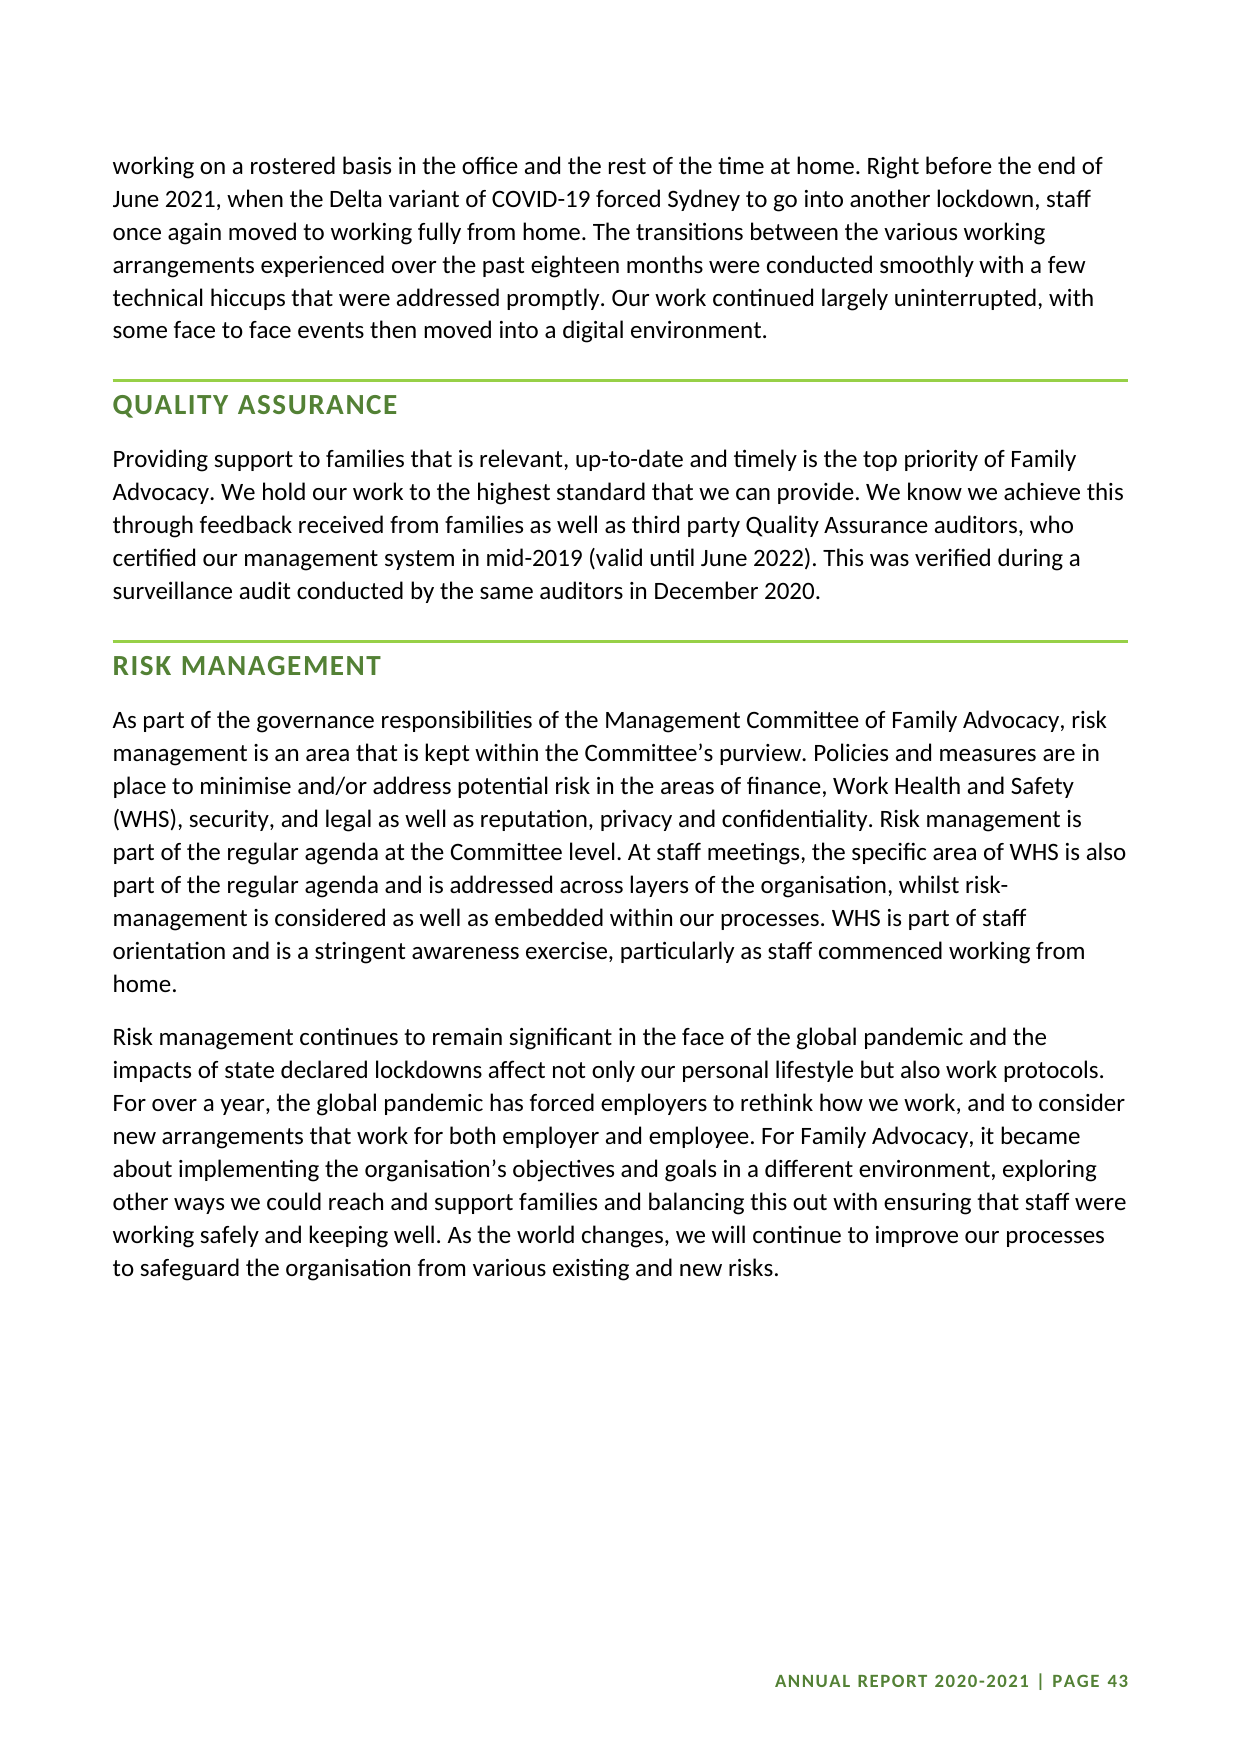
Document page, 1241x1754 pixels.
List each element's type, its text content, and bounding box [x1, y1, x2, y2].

subtitle Quality Assurance [112, 380, 1128, 422]
text Providing support to families that is relevant, up-to-date and timely is the top priority of Family Advocacy. We hold our work to the highest standard that we can provide. We know we achieve this through feedback received from families as well as third party Quality Assurance auditors, who certified our management system in mid-2019 (valid until June 2022). This was verified during a surveillance audit conducted by the same auditors in December 2020. [112, 444, 1128, 606]
text Risk management continues to remain significant in the face of the global pandemic and the impacts of state declared lockdowns affect not only our personal lifestyle but also work protocols. For over a year, the global pandemic has forced employers to rethink how we work, and to consider new arrangements that work for both employer and employee. For Family Advocacy, it became about implementing the organisation’s objectives and goals in a different environment, exploring other ways we could reach and support families and balancing this out with ensuring that staff were working safely and keeping well. As the world changes, we will continue to improve our processes to safeguard the organisation from various existing and new risks. [112, 1021, 1128, 1282]
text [112, 150, 1128, 345]
subtitle Risk Management [112, 641, 1128, 682]
text As part of the governance responsibilities of the Management Committee of Family Advocacy, risk management is an area that is kept within the Committee’s purview. Policies and measures are in place to minimise and/or address potential risk in the areas of finance, Work Health and Safety (WHS), security, and legal as well as reputation, privacy and confidentiality. Risk management is part of the regular agenda at the Committee level. At staff meetings, the specific area of WHS is also part of the regular agenda and is addressed across layers of the organisation, whilst risk-management is considered as well as embedded within our processes. WHS is part of staff orientation and is a stringent awareness exercise, particularly as staff commenced working from home. [112, 704, 1128, 998]
